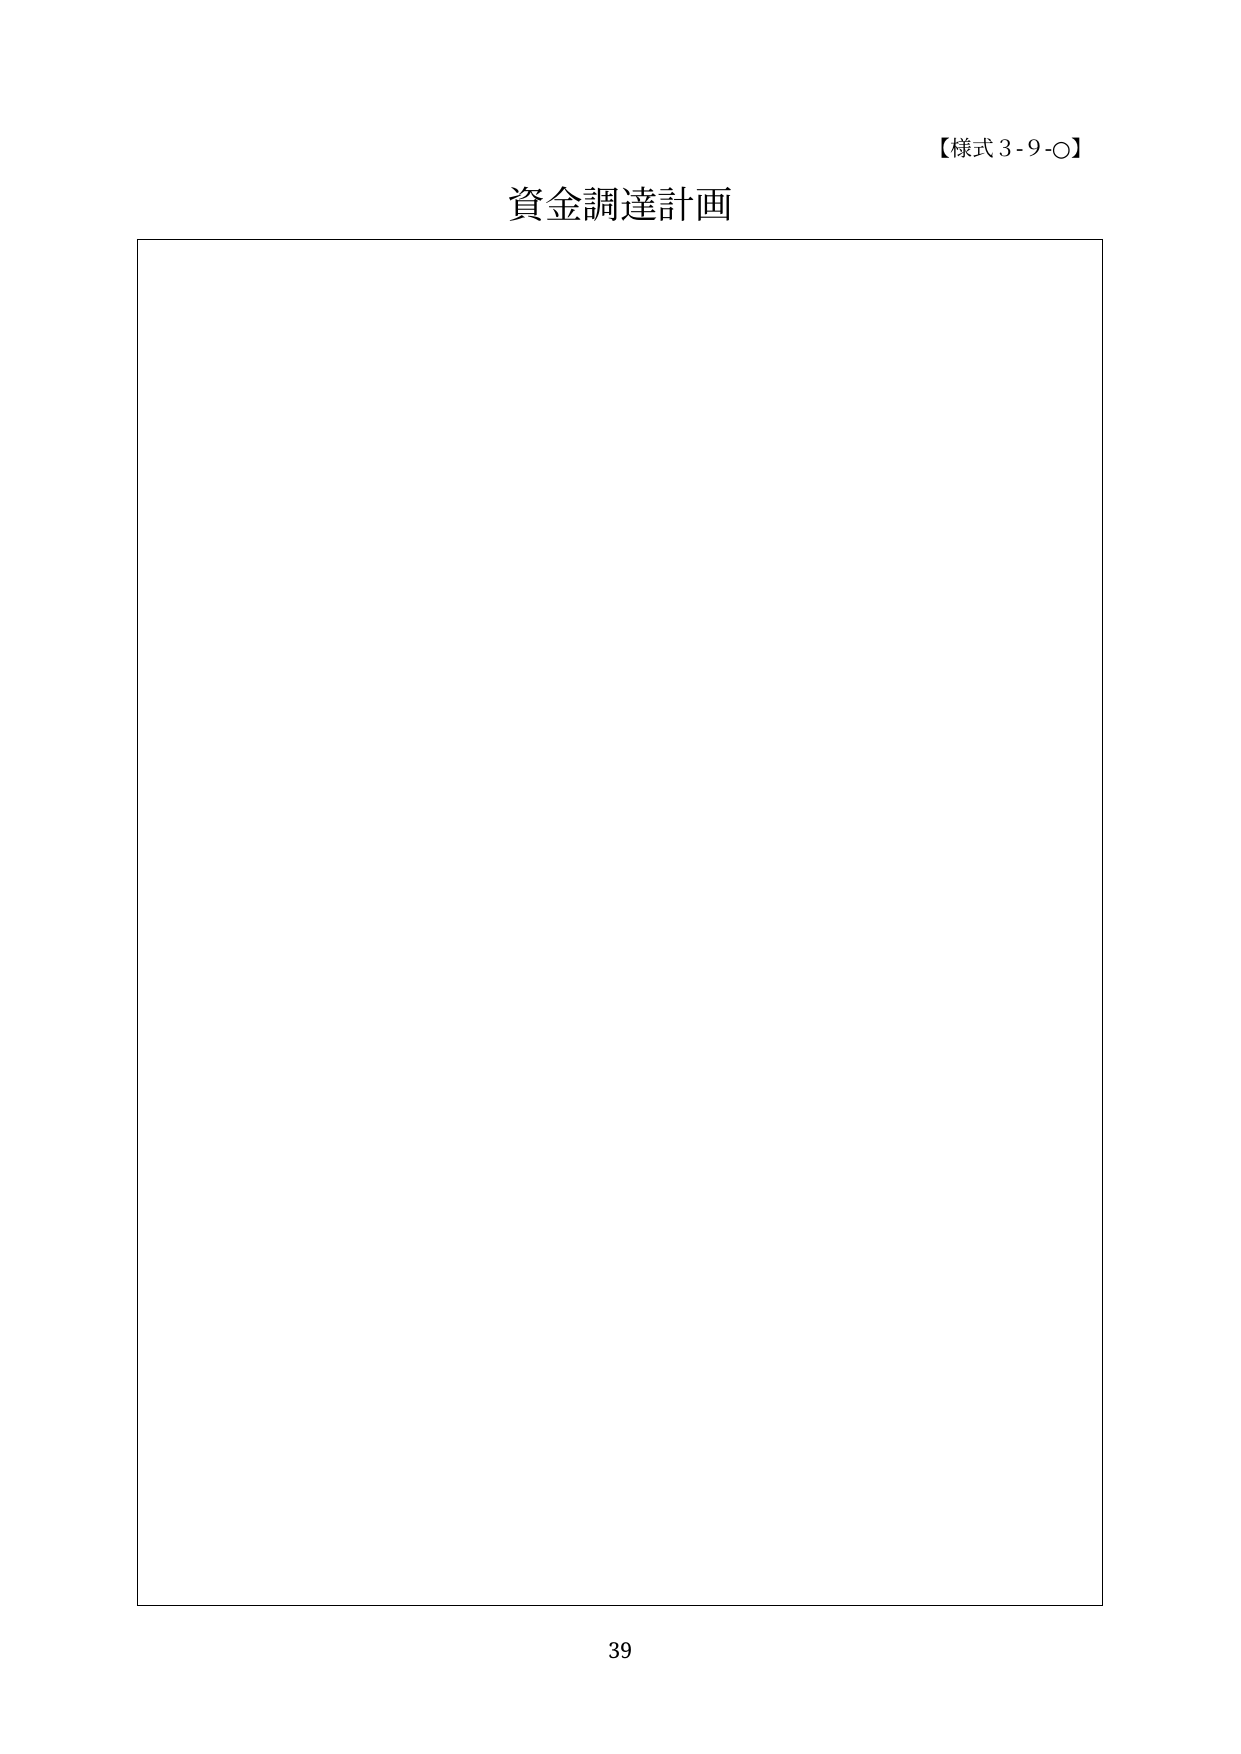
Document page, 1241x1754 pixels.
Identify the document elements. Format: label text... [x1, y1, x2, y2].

text 【様式３-９-○】 [148, 129, 1092, 166]
text 資金調達計画 [148, 166, 1092, 239]
table_header [138, 240, 1102, 1605]
